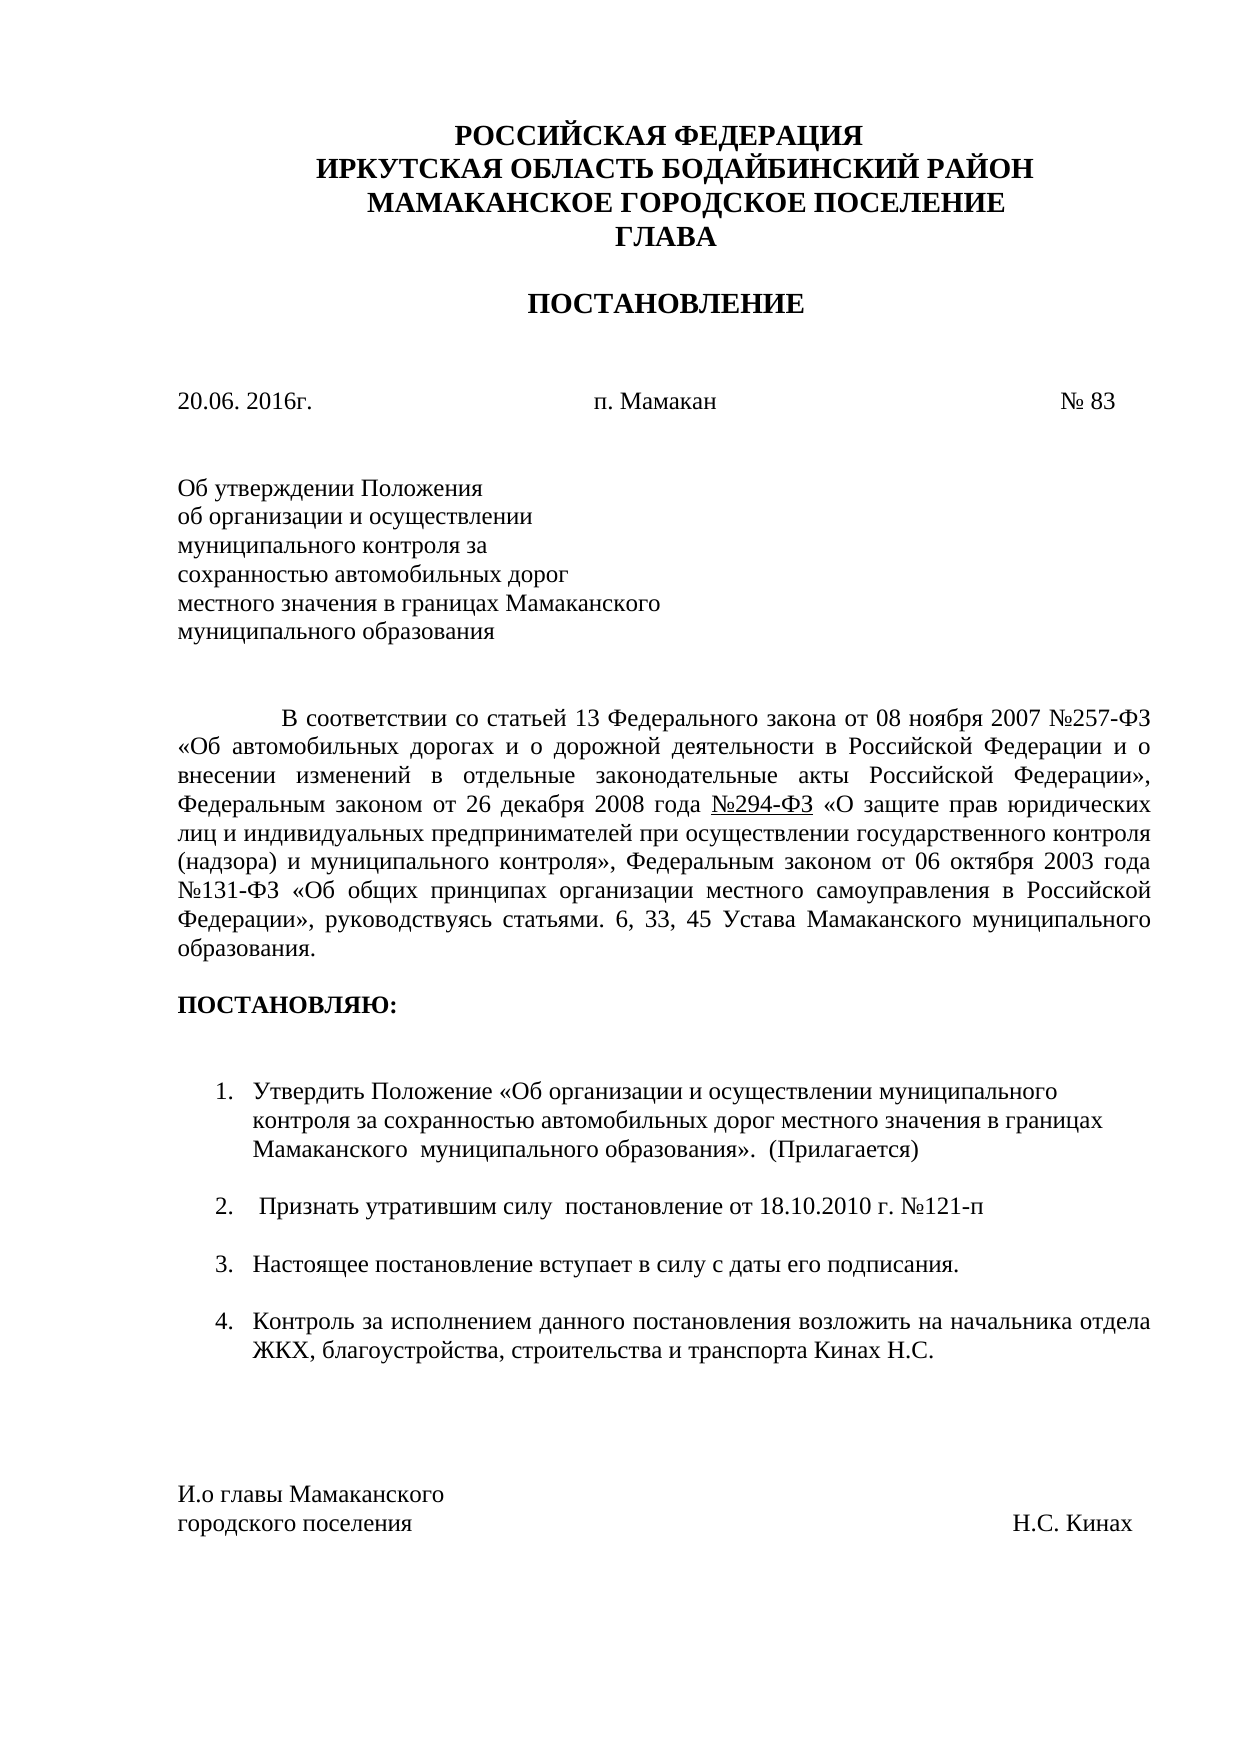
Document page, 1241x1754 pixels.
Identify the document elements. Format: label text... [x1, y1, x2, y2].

text И.о главы Мамаканского [177, 1479, 1152, 1508]
list Утвердить Положение «Об организации и осуществлении муниципального контроля за сохранностью автомобильных дорог местного значения в границах Мамаканского муниципального образования». (Прилагается) [215, 1076, 1152, 1163]
text ПОСТАНОВЛЯЮ: [177, 990, 1152, 1019]
text городского поселения Н.С. Кинах [177, 1508, 1152, 1536]
text Об утверждении Положения [177, 473, 1152, 501]
text сохранностью автомобильных дорог [177, 559, 1152, 588]
text местного значения в границах Мамаканского [177, 588, 1152, 616]
text муниципального образования [177, 616, 1152, 645]
text об организации и осуществлении [177, 501, 1152, 530]
text В соответствии со статьей 13 Федерального закона от 08 ноября 2007 №257-ФЗ «Об автомобильных дорогах и о дорожной деятельности в Российской Федерации и о внесении изменений в отдельные законодательные акты Российской Федерации», Федеральным законом от 26 декабря 2008 года №294-ФЗ «О защите прав юридических лиц и индивидуальных предпринимателей при осуществлении государственного контроля (надзора) и муниципального контроля», Федеральным законом от 06 октября 2003 года №131-ФЗ «Об общих принципах организации местного самоуправления в Российской Федерации», руководствуясь статьями. 6, 33, 45 Устава Мамаканского муниципального образования. [177, 703, 1152, 961]
list Настоящее постановление вступает в силу с даты его подписания. [215, 1249, 1152, 1278]
text муниципального контроля за [177, 530, 1152, 559]
text РОССИЙСКАЯ ФЕДЕРАЦИЯ ИРКУТСКАЯ ОБЛАСТЬ БОДАЙБИНСКИЙ РАЙОН МАМАКАНСКОЕ ГОРОДСКОЕ ПОСЕЛЕНИЕ ГЛАВА ПОСТАНОВЛЕНИЕ [177, 118, 1152, 319]
text 20.06. 2016г. п. Мамакан № 83 [177, 386, 1152, 415]
list Контроль за исполнением данного постановления возложить на начальника отдела ЖКХ, благоустройства, строительства и транспорта Кинах Н.С. [215, 1306, 1152, 1364]
list Признать утратившим силу постановление от 18.10.2010 г. №121-п [215, 1191, 1152, 1220]
